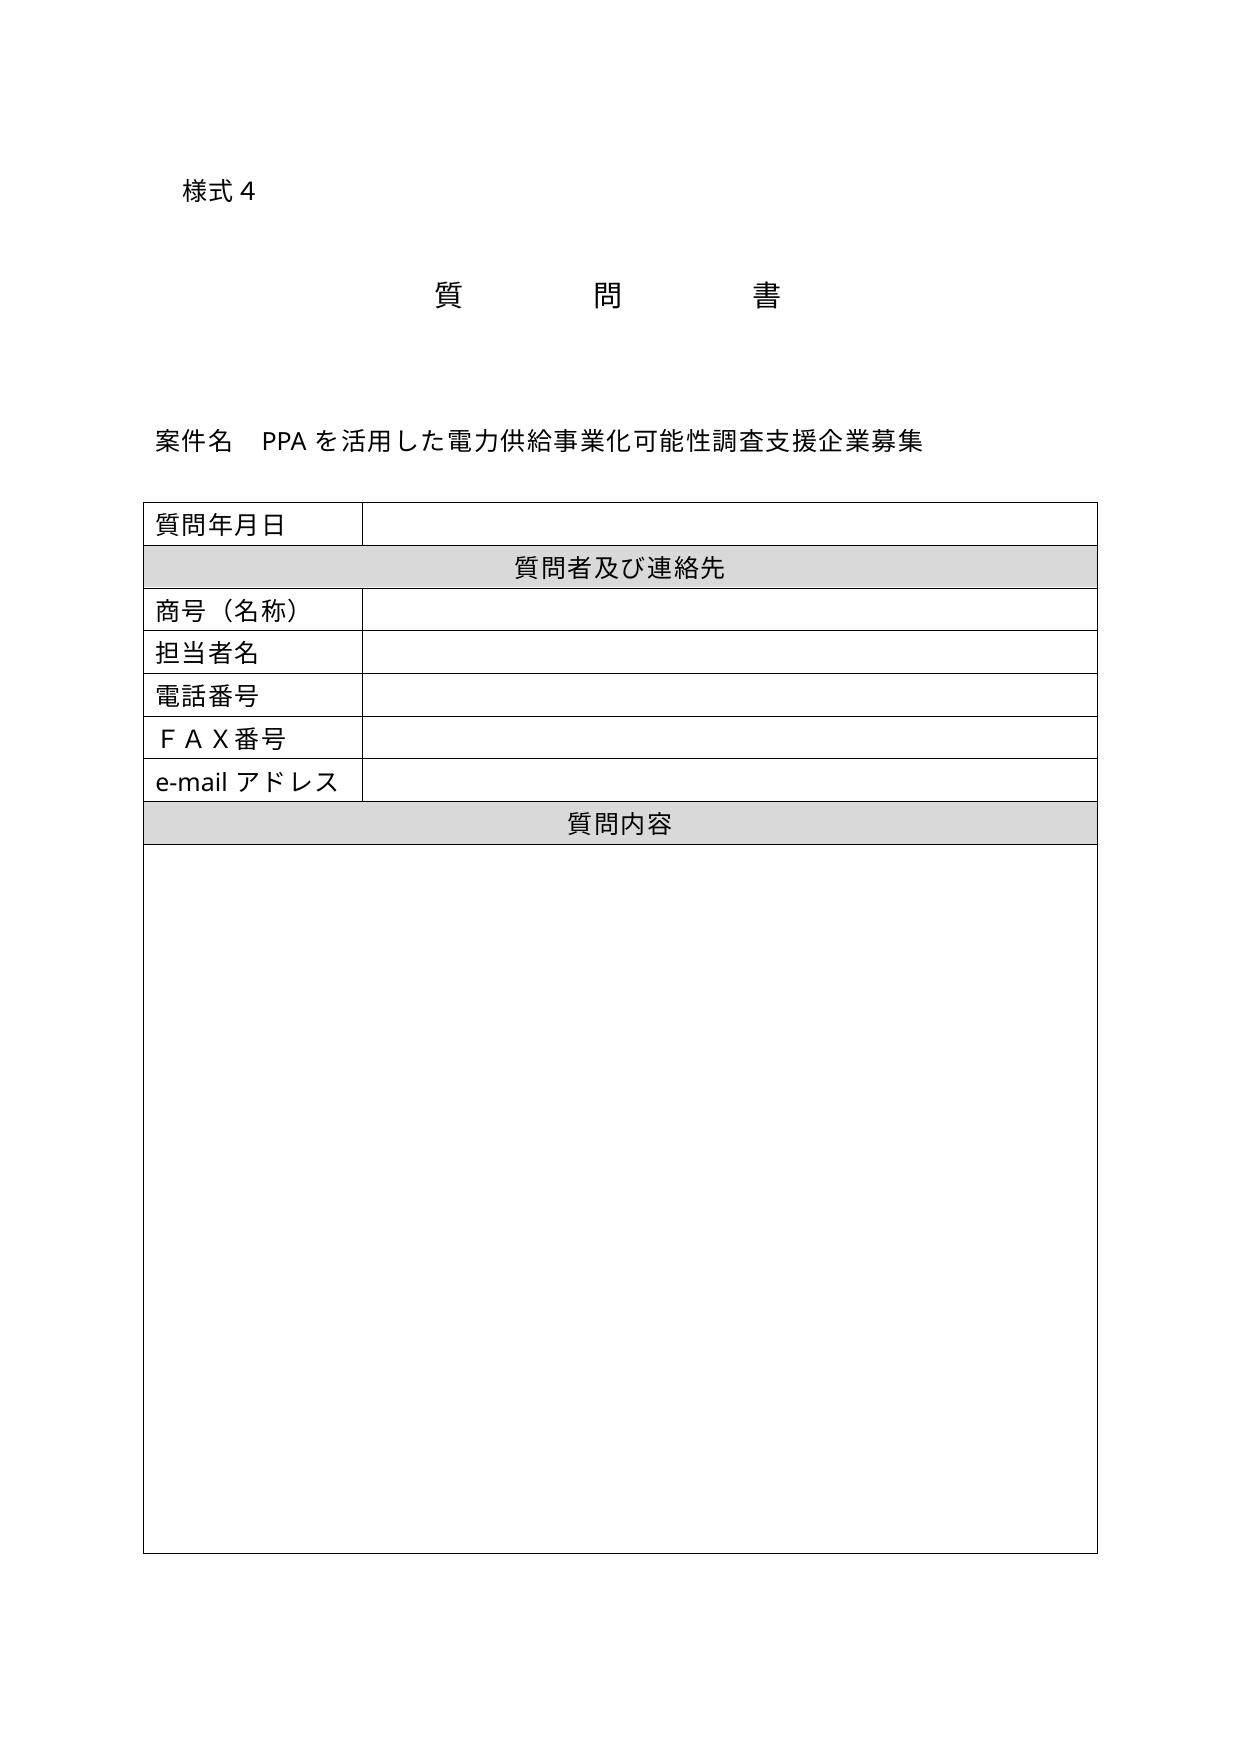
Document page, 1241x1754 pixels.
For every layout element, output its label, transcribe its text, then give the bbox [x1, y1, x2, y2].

table_cell e-mailアドレス [144, 759, 362, 801]
text 様式４ [155, 169, 1085, 210]
table_cell [144, 845, 1097, 1553]
table_cell 質問者及び連絡先 [144, 546, 1097, 587]
table_cell 電話番号 [144, 674, 362, 716]
table_cell [363, 717, 1097, 758]
text 案件名 PPAを活用した電力供給事業化可能性調査支援企業募集 [154, 419, 1085, 460]
table_header 質問年月日 [144, 503, 362, 545]
table_cell [363, 674, 1097, 716]
text 質 問 書 [155, 252, 1085, 335]
table_cell 担当者名 [144, 631, 362, 673]
table_cell 商号（名称） [144, 589, 362, 630]
table_header [363, 503, 1097, 545]
table_cell [363, 759, 1097, 801]
table_cell [363, 631, 1097, 673]
table_cell ＦＡＸ番号 [144, 717, 362, 758]
table_cell 質問内容 [144, 802, 1097, 844]
table_cell [363, 589, 1097, 630]
